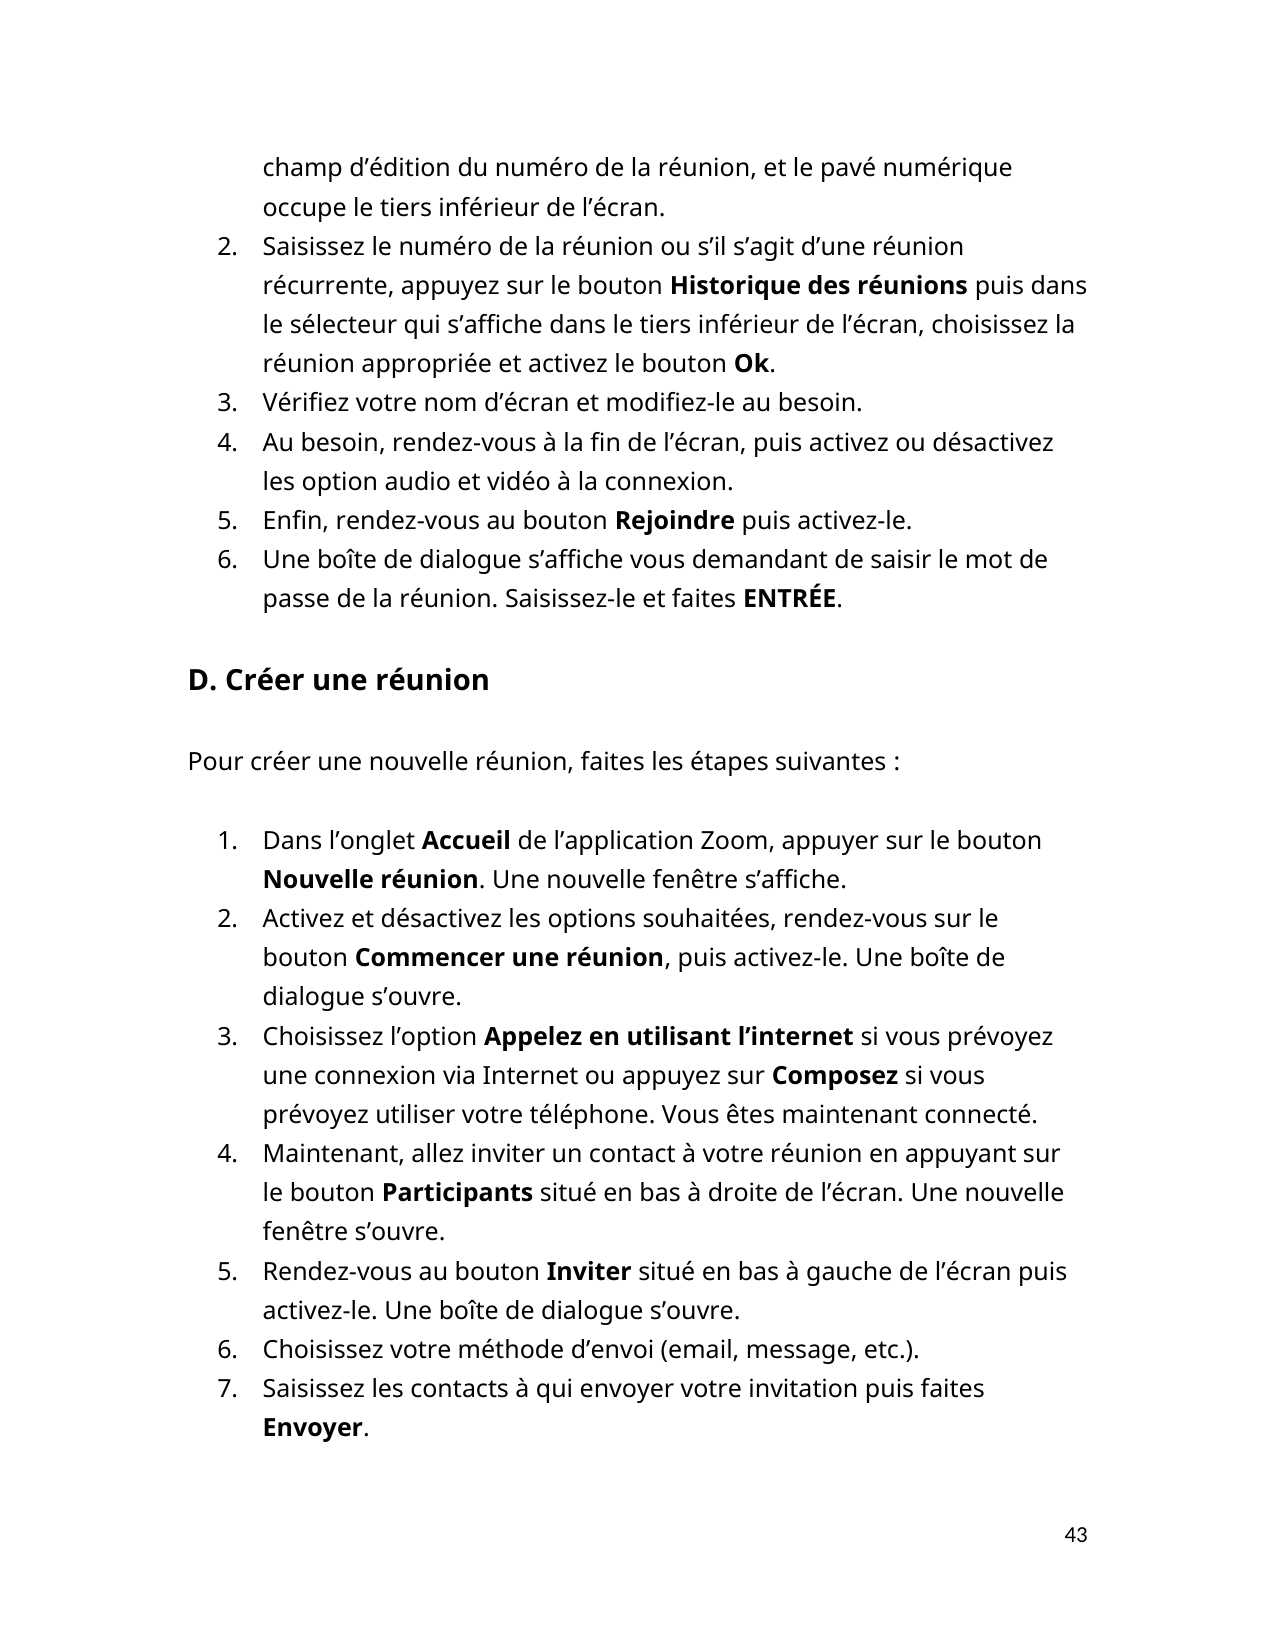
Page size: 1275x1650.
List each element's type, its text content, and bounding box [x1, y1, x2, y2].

list Vérifiez votre nom d’écran et modifiez-le au besoin. [217, 385, 1087, 419]
list Dans l’onglet Accueil de l’application Zoom, appuyer sur le bouton Nouvelle réunion. Une nouvelle fenêtre s’affiche. [217, 822, 1087, 896]
list Saisissez les contacts à qui envoyer votre invitation puis faites Envoyer. [217, 1371, 1087, 1444]
text Pour créer une nouvelle réunion, faites les étapes suivantes : [187, 744, 1087, 778]
subtitle D. Créer une réunion [187, 659, 1087, 699]
list Saisissez le numéro de la réunion ou s’il s’agit d’une réunion récurrente, appuyez sur le bouton Historique des réunions puis dans le sélecteur qui s’affiche dans le tiers inférieur de l’écran, choisissez la réunion appropriée et activez le bouton Ok. [217, 228, 1087, 380]
list Activez et désactivez les options souhaitées, rendez-vous sur le bouton Commencer une réunion, puis activez-le. Une boîte de dialogue s’ouvre. [217, 901, 1087, 1013]
list Choisissez l’option Appelez en utilisant l’internet si vous prévoyez une connexion via Internet ou appuyez sur Composez si vous prévoyez utiliser votre téléphone. Vous êtes maintenant connecté. [217, 1018, 1087, 1131]
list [217, 150, 1087, 223]
list Une boîte de dialogue s’affiche vous demandant de saisir le mot de passe de la réunion. Saisissez-le et faites ENTRÉE. [217, 542, 1087, 615]
list Au besoin, rendez-vous à la fin de l’écran, puis activez ou désactivez les option audio et vidéo à la connexion. [217, 424, 1087, 497]
list Maintenant, allez inviter un contact à votre réunion en appuyant sur le bouton Participants situé en bas à droite de l’écran. Une nouvelle fenêtre s’ouvre. [217, 1136, 1087, 1248]
list Rendez-vous au bouton Inviter situé en bas à gauche de l’écran puis activez-le. Une boîte de dialogue s’ouvre. [217, 1253, 1087, 1326]
list Choisissez votre méthode d’envoi (email, message, etc.). [217, 1331, 1087, 1366]
list Enfin, rendez-vous au bouton Rejoindre puis activez-le. [217, 502, 1087, 537]
